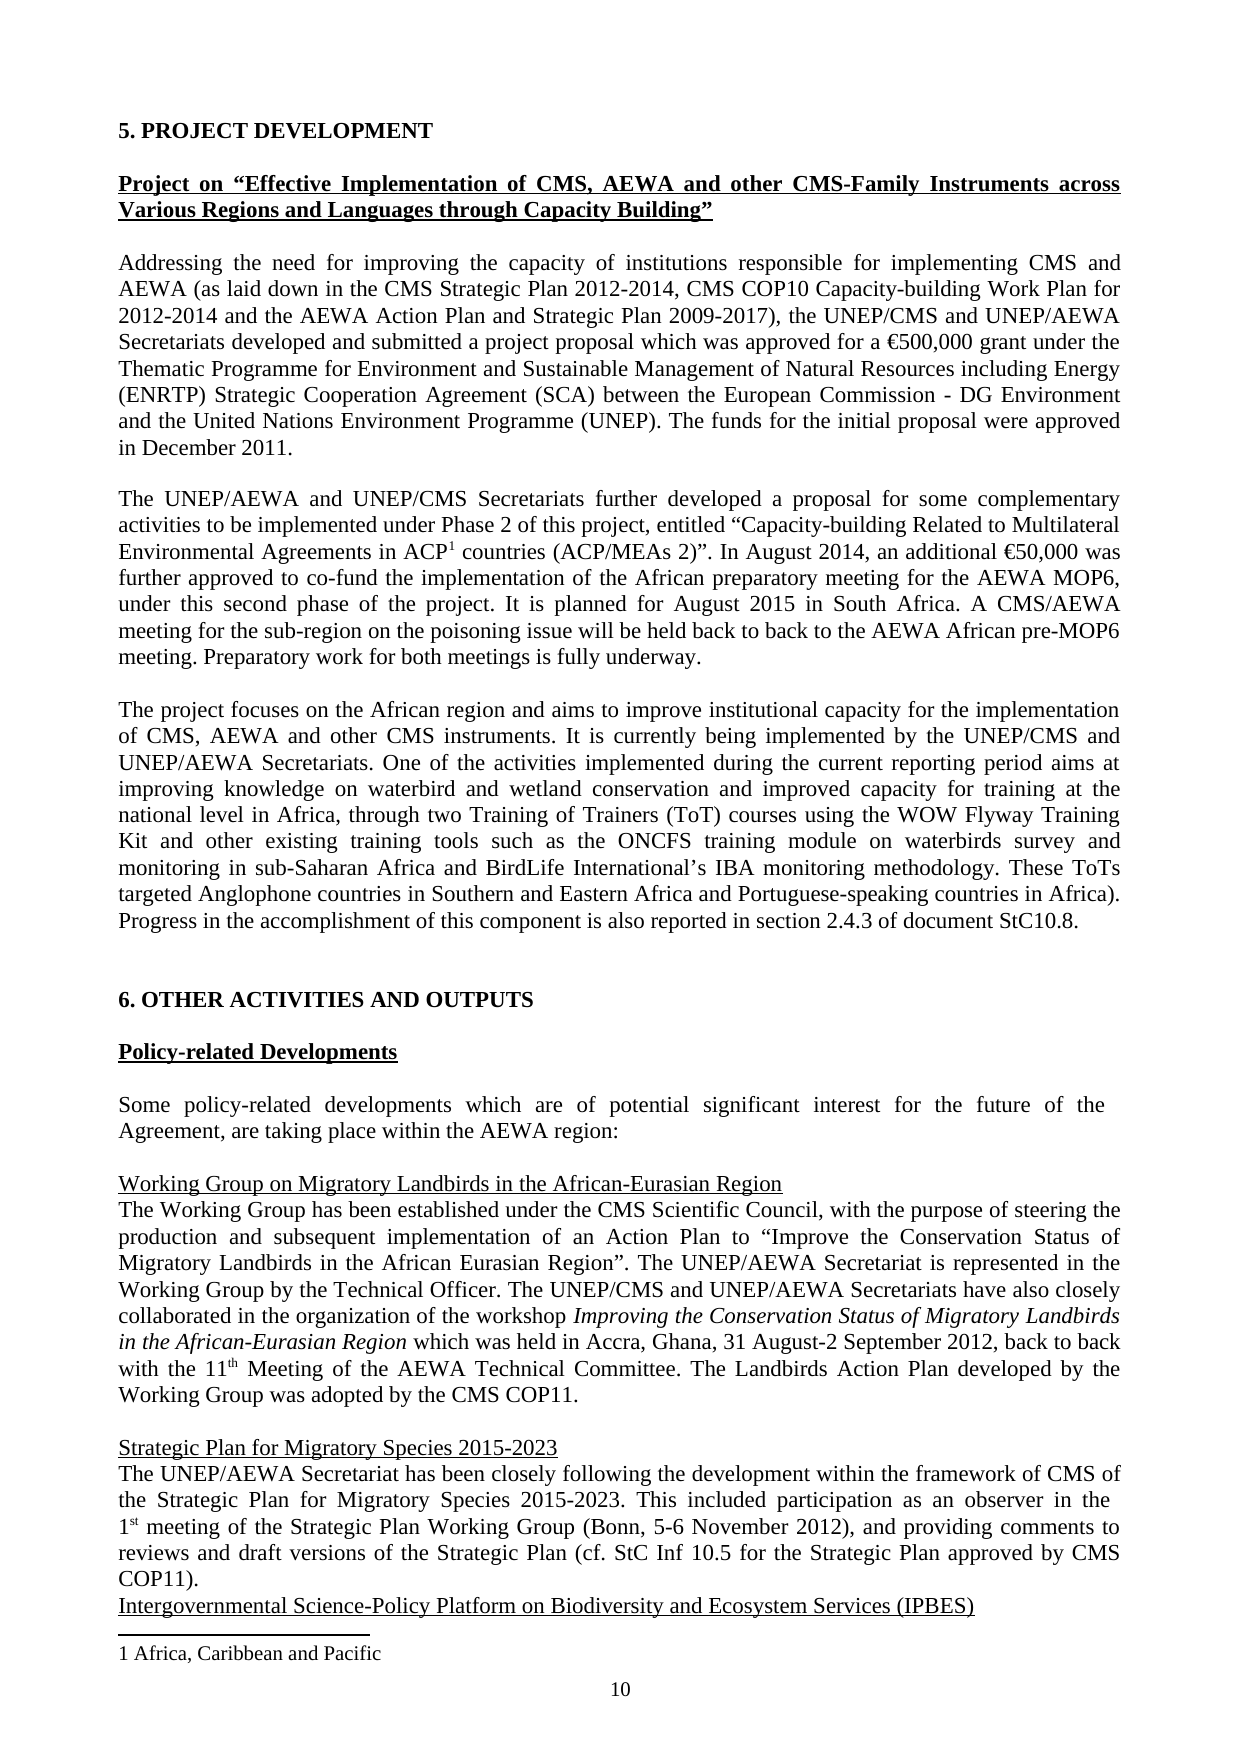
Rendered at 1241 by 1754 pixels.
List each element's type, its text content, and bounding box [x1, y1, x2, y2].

text Policy-related Developments [118, 1038, 1107, 1065]
text The Working Group has been established under the CMS Scientific Council, with the purpose of steering the production and subsequent implementation of an Action Plan to “Improve the Conservation Status of Migratory Landbirds in the African Eurasian Region”. The UNEP/AEWA Secretariat is represented in the Working Group by the Technical Officer. The UNEP/CMS and UNEP/AEWA Secretariats have also closely collaborated in the organization of the workshop Improving the Conservation Status of Migratory Landbirds in the African-Eurasian Region which was held in Accra, Ghana, 31 August-2 September 2012, back to back with the 11th Meeting of the AEWA Technical Committee. The Landbirds Action Plan developed by the Working Group was adopted by the CMS COP11. [118, 1197, 1122, 1407]
text 5. PROJECT DEVELOPMENT [118, 117, 1122, 144]
subtitle The project focuses on the African region and aims to improve institutional capacity for the implementation of CMS, AEWA and other CMS instruments. It is currently being implemented by the UNEP/CMS and UNEP/AEWA Secretariats. One of the activities implemented during the current reporting period aims at improving knowledge on waterbird and wetland conservation and improved capacity for training at the national level in Africa, through two Training of Trainers (ToT) courses using the WOW Flyway Training Kit and other existing training tools such as the ONCFS training module on waterbirds survey and monitoring in sub-Saharan Africa and BirdLife International’s IBA monitoring methodology. These ToTs targeted Anglophone countries in Southern and Eastern Africa and Portuguese-speaking countries in Africa). Progress in the accomplishment of this component is also reported in section 2.4.3 of document StC10.8. [118, 696, 1122, 933]
text Some policy-related developments which are of potential significant interest for the future of the Agreement, are taking place within the AEWA region: [118, 1091, 1107, 1144]
text 6. OTHER ACTIVITIES AND OUTPUTS [118, 986, 1122, 1012]
text The UNEP/AEWA Secretariat has been closely following the development within the framework of CMS of the Strategic Plan for Migratory Species 2015-2023. This included participation as an observer in the 1st meeting of the Strategic Plan Working Group (Bonn, 5-6 November 2012), and providing comments to reviews and draft versions of the Strategic Plan (cf. StC Inf 10.5 for the Strategic Plan approved by CMS COP11). [118, 1460, 1122, 1592]
text The UNEP/AEWA and UNEP/CMS Secretariats further developed a proposal for some complementary activities to be implemented under Phase 2 of this project, entitled “Capacity-building Related to Multilateral Environmental Agreements in ACP countries (ACP/MEAs 2)”. In August 2014, an additional €50,000 was further approved to co-fund the implementation of the African preparatory meeting for the AEWA MOP6, under this second phase of the project. It is planned for August 2015 in South Africa. A CMS/AEWA meeting for the sub-region on the poisoning issue will be held back to back to the AEWA African pre-MOP6 meeting. Preparatory work for both meetings is fully underway. [118, 485, 1122, 669]
text Intergovernmental Science-Policy Platform on Biodiversity and Ecosystem Services (IPBES) [118, 1592, 1122, 1618]
text Working Group on Migratory Landbirds in the African-Eurasian Region [118, 1170, 1107, 1197]
subtitle Addressing the need for improving the capacity of institutions responsible for implementing CMS and AEWA (as laid down in the CMS Strategic Plan 2012-2014, CMS COP10 Capacity-building Work Plan for 2012-2014 and the AEWA Action Plan and Strategic Plan 2009-2017), the UNEP/CMS and UNEP/AEWA Secretariats developed and submitted a project proposal which was approved for a €500,000 grant under the Thematic Programme for Environment and Sustainable Management of Natural Resources including Energy (ENRTP) Strategic Cooperation Agreement (SCA) between the European Commission - DG Environment and the United Nations Environment Programme (UNEP). The funds for the initial proposal were approved in December 2011. [118, 249, 1122, 460]
text Strategic Plan for Migratory Species 2015-2023 [118, 1434, 1107, 1460]
subtitle Project on “Effective Implementation of CMS, AEWA and other CMS-Family Instruments across Various Regions and Languages through Capacity Building” [118, 170, 1122, 223]
